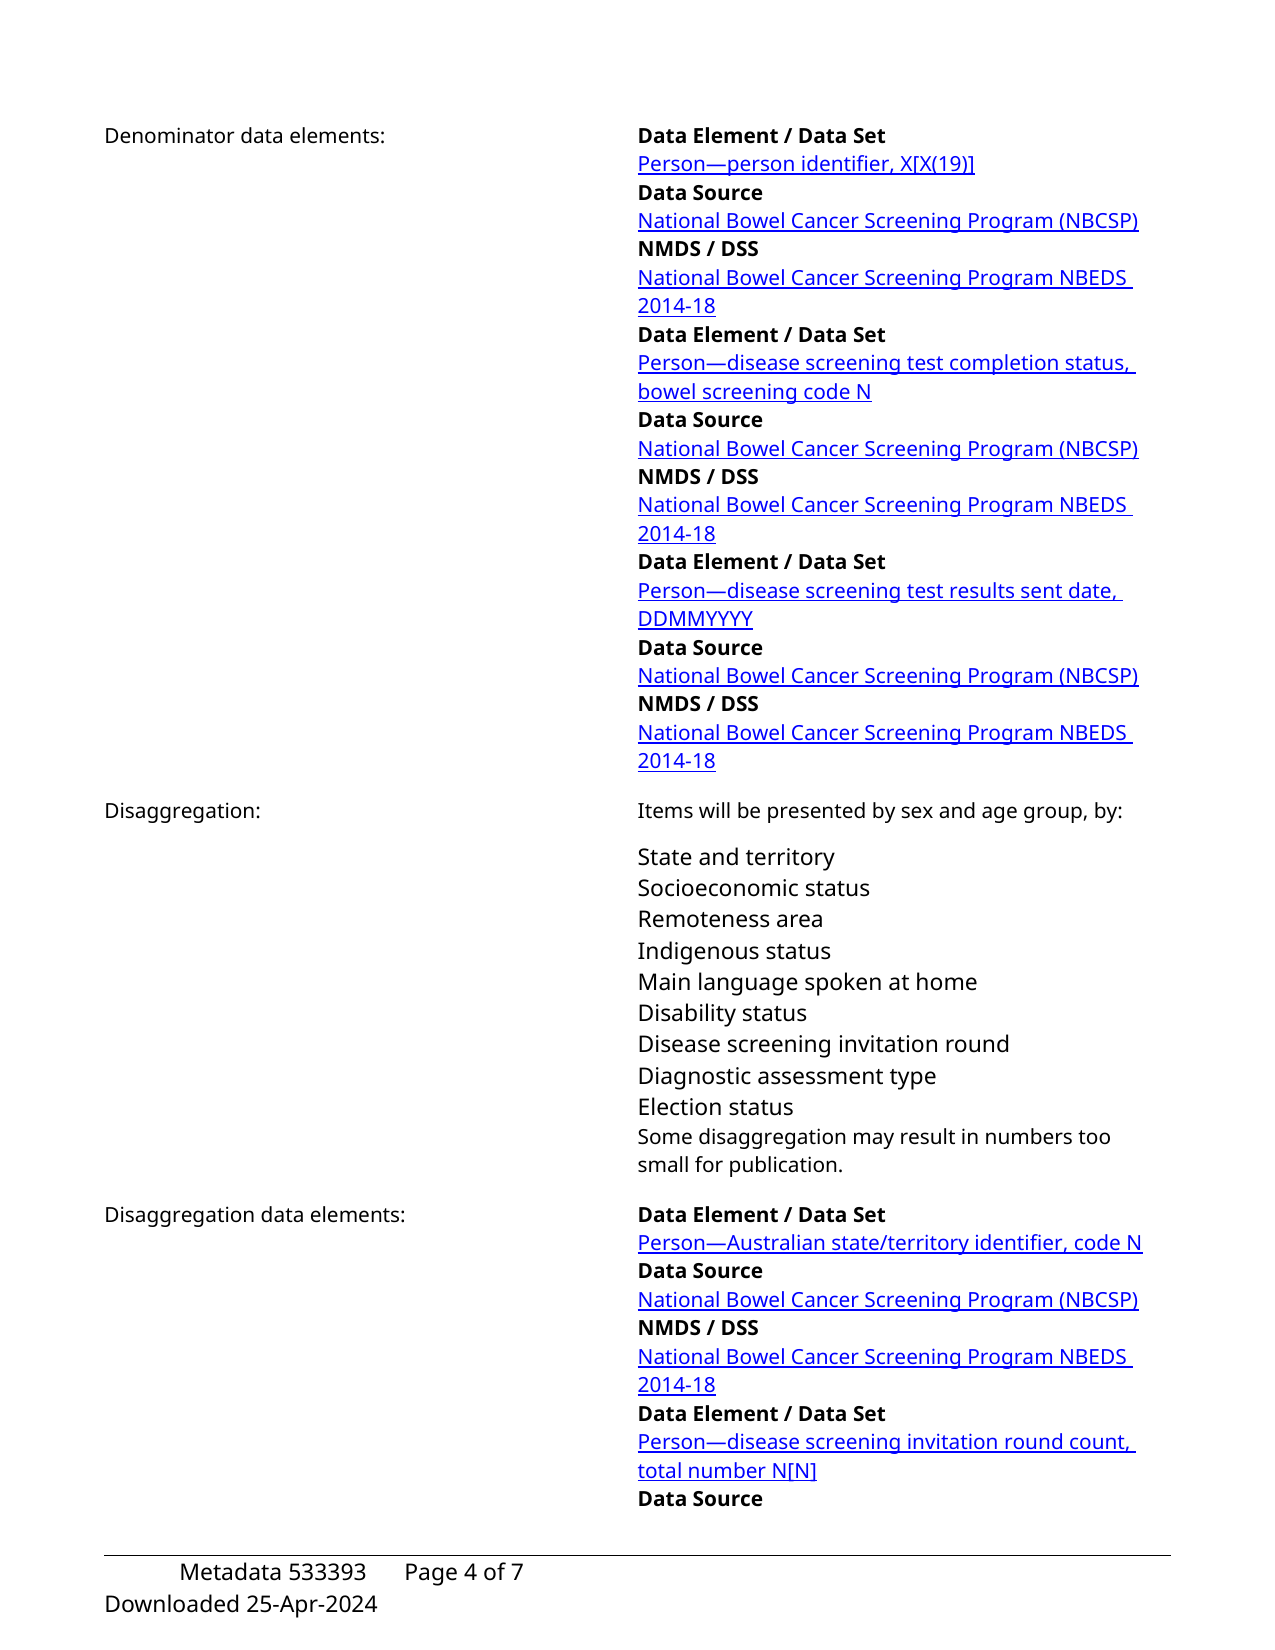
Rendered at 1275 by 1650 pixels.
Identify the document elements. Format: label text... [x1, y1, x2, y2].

table_cell Denominator data elements: [93, 110, 626, 785]
table_cell Disaggregation: [93, 785, 626, 1189]
table_cell Items will be presented by sex and age group, by: State and territory Socioeconomic status Remoteness area Indigenous status Main language spoken at home Disability status Disease screening invitation round Diagnostic assessment type Election status Some disaggregation may result in numbers too small for publication. [626, 785, 1159, 1189]
table_cell Data Element / Data Set Person—person identifier, X[X(19)] Data Source National Bowel Cancer Screening Program (NBCSP) NMDS / DSS National Bowel Cancer Screening Program NBEDS 2014-18 Data Element / Data Set Person—disease screening test completion status, bowel screening code N Data Source National Bowel Cancer Screening Program (NBCSP) NMDS / DSS National Bowel Cancer Screening Program NBEDS 2014-18 Data Element / Data Set Person—disease screening test results sent date, DDMMYYYY Data Source National Bowel Cancer Screening Program (NBCSP) NMDS / DSS National Bowel Cancer Screening Program NBEDS 2014-18 [626, 110, 1159, 785]
table_cell Disaggregation data elements: [93, 1189, 626, 1523]
